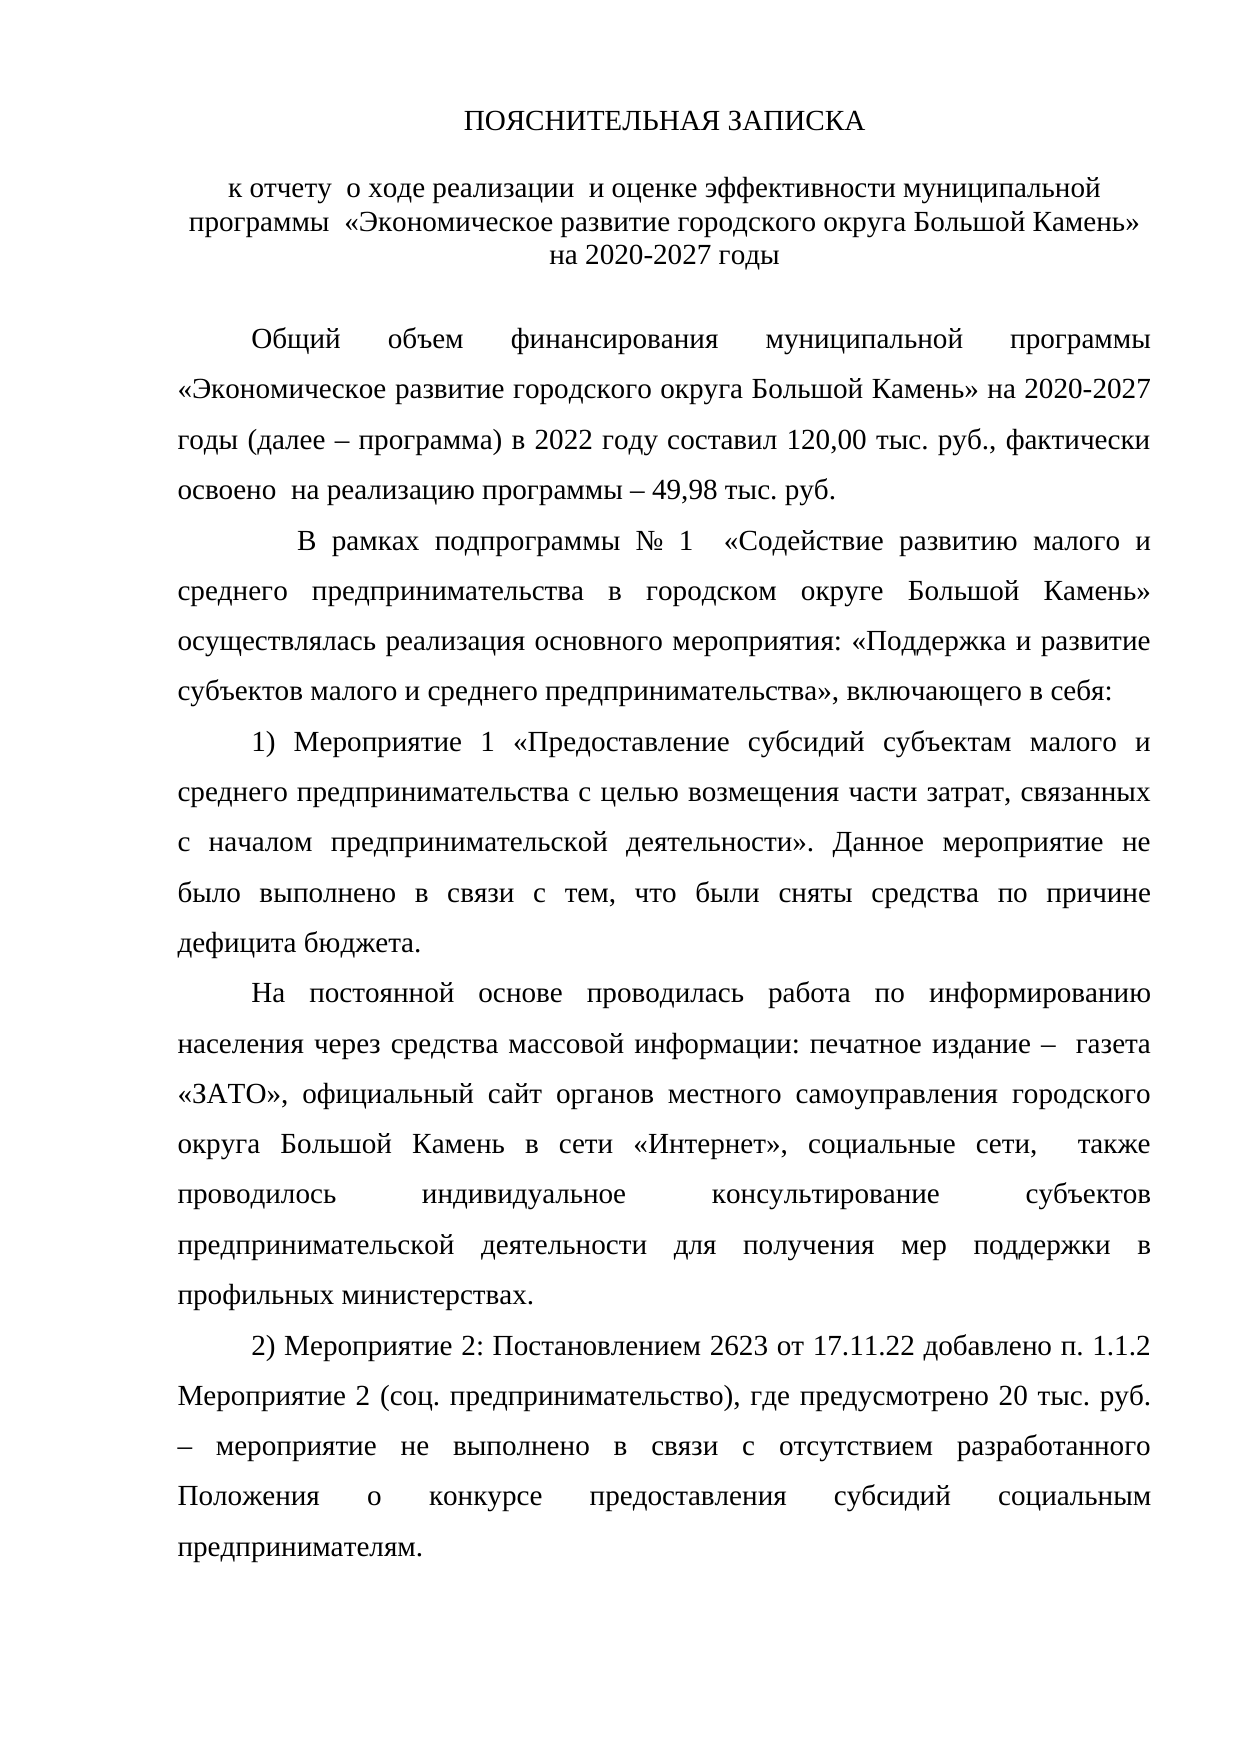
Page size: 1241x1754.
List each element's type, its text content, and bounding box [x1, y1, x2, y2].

text Общий объем финансирования муниципальной программы «Экономическое развитие городского округа Большой Камень» на 2020-2027 годы (далее – программа) в 2022 году составил 120,00 тыс. руб., фактически освоено на реализацию программы – 49,98 тыс. руб. [177, 321, 1152, 506]
text 2) Мероприятие 2: Постановлением 2623 от 17.11.22 добавлено п. 1.1.2 Мероприятие 2 (соц. предпринимательство), где предусмотрено 20 тыс. руб. – мероприятие не выполнено в связи с отсутствием разработанного Положения о конкурсе предоставления субсидий социальным предпринимателям. [177, 1328, 1152, 1562]
text В рамках подпрограммы № 1 «Содействие развитию малого и среднего предпринимательства в городском округе Большой Камень» осуществлялась реализация основного мероприятия: «Поддержка и развитие субъектов малого и среднего предпринимательства», включающего в себя: [177, 523, 1152, 707]
text 1) Мероприятие 1 «Предоставление субсидий субъектам малого и среднего предпринимательства с целью возмещения части затрат, связанных с началом предпринимательской деятельности». Данное мероприятие не было выполнено в связи с тем, что были сняты средства по причине дефицита бюджета. [177, 724, 1152, 959]
text к отчету о ходе реализации и оценке эффективности муниципальной программы «Экономическое развитие городского округа Большой Камень» на 2020-2027 годы [177, 170, 1152, 271]
text ПОЯСНИТЕЛЬНАЯ ЗАПИСКА [177, 103, 1152, 137]
text На постоянной основе проводилась работа по информированию населения через средства массовой информации: печатное издание – газета «ЗАТО», официальный сайт органов местного самоуправления городского округа Большой Камень в сети «Интернет», социальные сети, также проводилось индивидуальное консультирование субъектов предпринимательской деятельности для получения мер поддержки в профильных министерствах. [177, 975, 1152, 1311]
